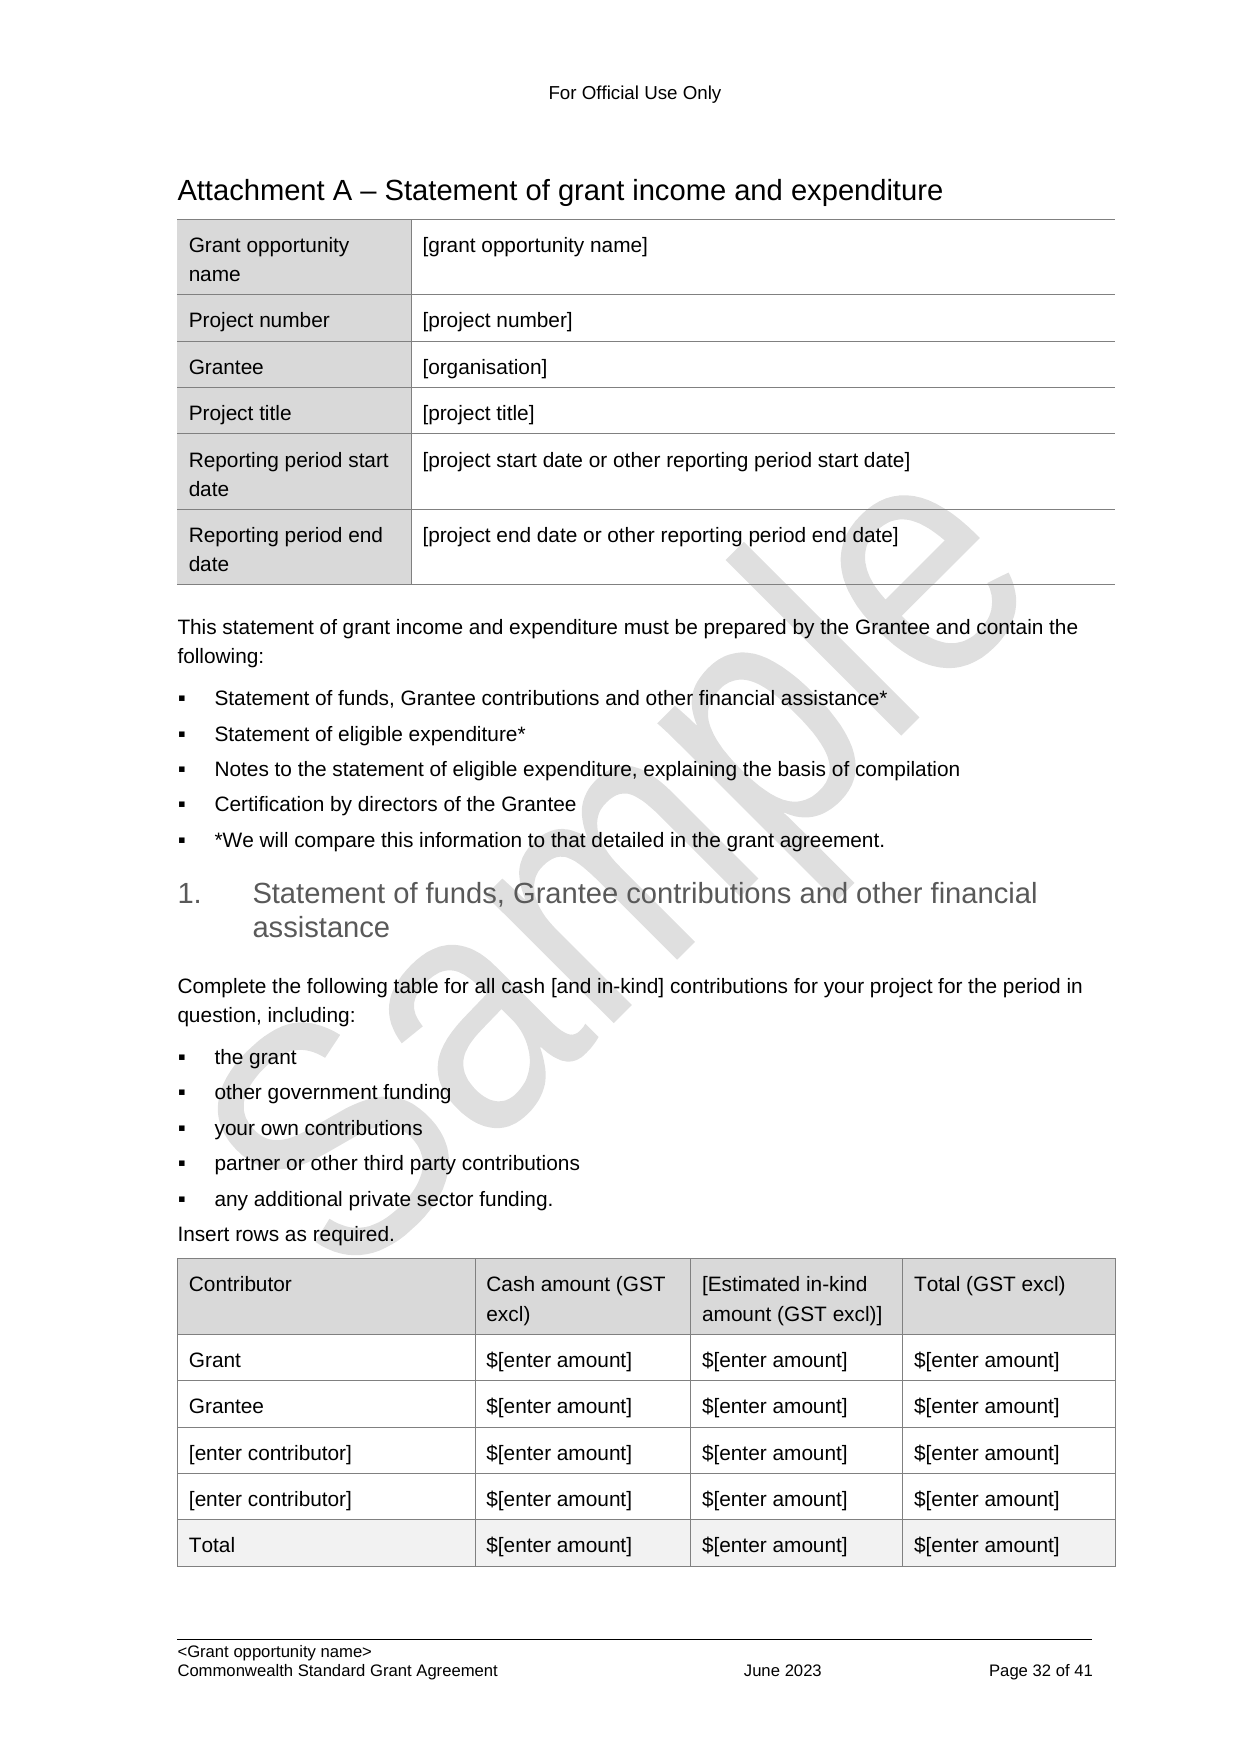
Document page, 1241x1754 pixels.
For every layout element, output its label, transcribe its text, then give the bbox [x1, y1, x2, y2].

table_cell $[enter amount] [476, 1428, 690, 1473]
table_cell [project start date or other reporting period start date] [412, 434, 1115, 509]
text Insert rows as required. [177, 1217, 1092, 1246]
table_cell [project title] [412, 388, 1115, 433]
table_header [grant opportunity name] [412, 220, 1115, 294]
subtitle Statement of funds, Grantee contributions and other financial assistance [177, 877, 1092, 944]
table_cell $[enter amount] [476, 1520, 690, 1566]
table_cell Reporting period end date [177, 510, 411, 584]
table_cell $[enter amount] [691, 1474, 902, 1519]
table_header Grant opportunity name [177, 220, 411, 294]
subtitle Attachment A – Statement of grant income and expenditure [177, 173, 1092, 206]
table_cell Total [178, 1520, 475, 1566]
table_cell Project number [177, 295, 411, 341]
list *We will compare this information to that detailed in the grant agreement. [177, 822, 1092, 852]
table_cell $[enter amount] [476, 1335, 690, 1380]
table_header [Estimated in-kind amount (GST excl)] [691, 1259, 902, 1334]
text Complete the following table for all cash [and in-kind] contributions for your project for the period in question, including: [177, 969, 1092, 1027]
table_header Total (GST excl) [903, 1259, 1115, 1334]
table_cell $[enter amount] [903, 1381, 1115, 1426]
table_cell $[enter amount] [903, 1335, 1115, 1380]
table_cell Reporting period start date [177, 434, 411, 509]
table_cell Project title [177, 388, 411, 433]
table_cell $[enter amount] [691, 1381, 902, 1426]
list Notes to the statement of eligible expenditure, explaining the basis of compilation [177, 752, 1092, 781]
table_cell $[enter amount] [691, 1520, 902, 1566]
table_cell Grantee [177, 342, 411, 387]
list your own contributions [177, 1110, 1092, 1139]
table_header Cash amount (GST excl) [476, 1259, 690, 1334]
list any additional private sector funding. [177, 1181, 1092, 1210]
table_cell $[enter amount] [903, 1520, 1115, 1566]
list the grant [177, 1039, 1092, 1069]
list Statement of eligible expenditure* [177, 716, 1092, 745]
table_cell [organisation] [412, 342, 1115, 387]
table_cell [project number] [412, 295, 1115, 341]
list Statement of funds, Grantee contributions and other financial assistance* [177, 681, 1092, 710]
table_cell [project end date or other reporting period end date] [412, 510, 1115, 584]
table_cell Grantee [178, 1381, 475, 1426]
table_cell [enter contributor] [178, 1428, 475, 1473]
table_cell $[enter amount] [691, 1335, 902, 1380]
list other government funding [177, 1075, 1092, 1104]
list partner or other third party contributions [177, 1146, 1092, 1175]
table_header Contributor [178, 1259, 475, 1334]
list Certification by directors of the Grantee [177, 787, 1092, 816]
table_cell [enter contributor] [178, 1474, 475, 1519]
table_cell $[enter amount] [903, 1428, 1115, 1473]
table_cell $[enter amount] [691, 1428, 902, 1473]
table_cell Grant [178, 1335, 475, 1380]
table_cell $[enter amount] [476, 1381, 690, 1426]
text This statement of grant income and expenditure must be prepared by the Grantee and contain the following: [177, 610, 1092, 668]
table_cell $[enter amount] [903, 1474, 1115, 1519]
table_cell $[enter amount] [476, 1474, 690, 1519]
